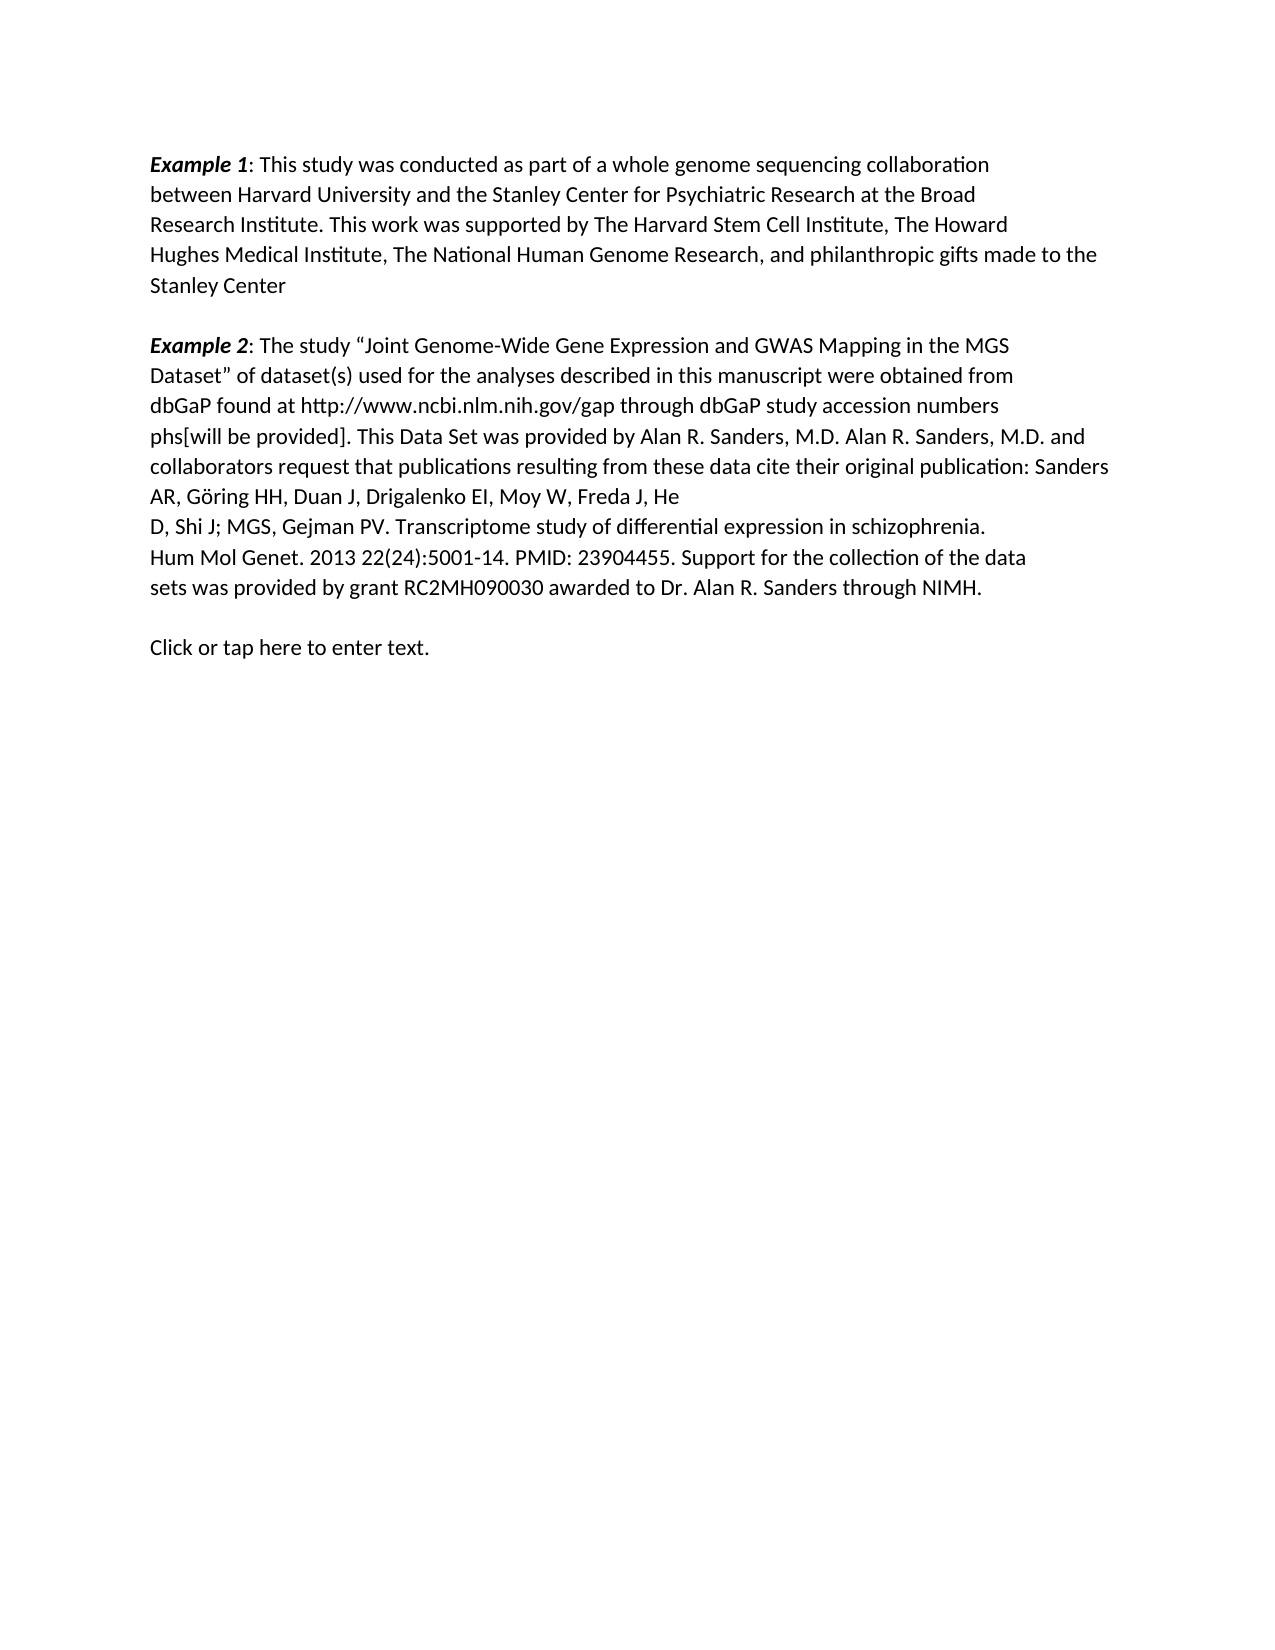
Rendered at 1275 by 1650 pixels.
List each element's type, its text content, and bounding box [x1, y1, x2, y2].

text Dataset” of dataset(s) used for the analyses described in this manuscript were obtained from [150, 361, 1125, 389]
text sets was provided by grant RC2MH090030 awarded to Dr. Alan R. Sanders through NIMH. [150, 573, 1125, 601]
text Example 2: The study “Joint Genome-Wide Gene Expression and GWAS Mapping in the MGS [150, 331, 1125, 359]
text Hughes Medical Institute, The National Human Genome Research, and philanthropic gifts made to the Stanley Center [150, 241, 1125, 299]
text between Harvard University and the Stanley Center for Psychiatric Research at the Broad [150, 180, 1125, 208]
text Research Institute. This work was supported by The Harvard Stem Cell Institute, The Howard [150, 210, 1125, 238]
text Hum Mol Genet. 2013 22(24):5001-14. PMID: 23904455. Support for the collection of the data [150, 543, 1125, 571]
text D, Shi J; MGS, Gejman PV. Transcriptome study of differential expression in schizophrenia. [150, 512, 1125, 541]
text dbGaP found at http://www.ncbi.nlm.nih.gov/gap through dbGaP study accession numbers [150, 392, 1125, 420]
text phs[will be provided]. This Data Set was provided by Alan R. Sanders, M.D. Alan R. Sanders, M.D. and collaborators request that publications resulting from these data cite their original publication: Sanders AR, Göring HH, Duan J, Drigalenko EI, Moy W, Freda J, He [150, 422, 1125, 510]
text Example 1: This study was conducted as part of a whole genome sequencing collaboration [150, 150, 1125, 178]
